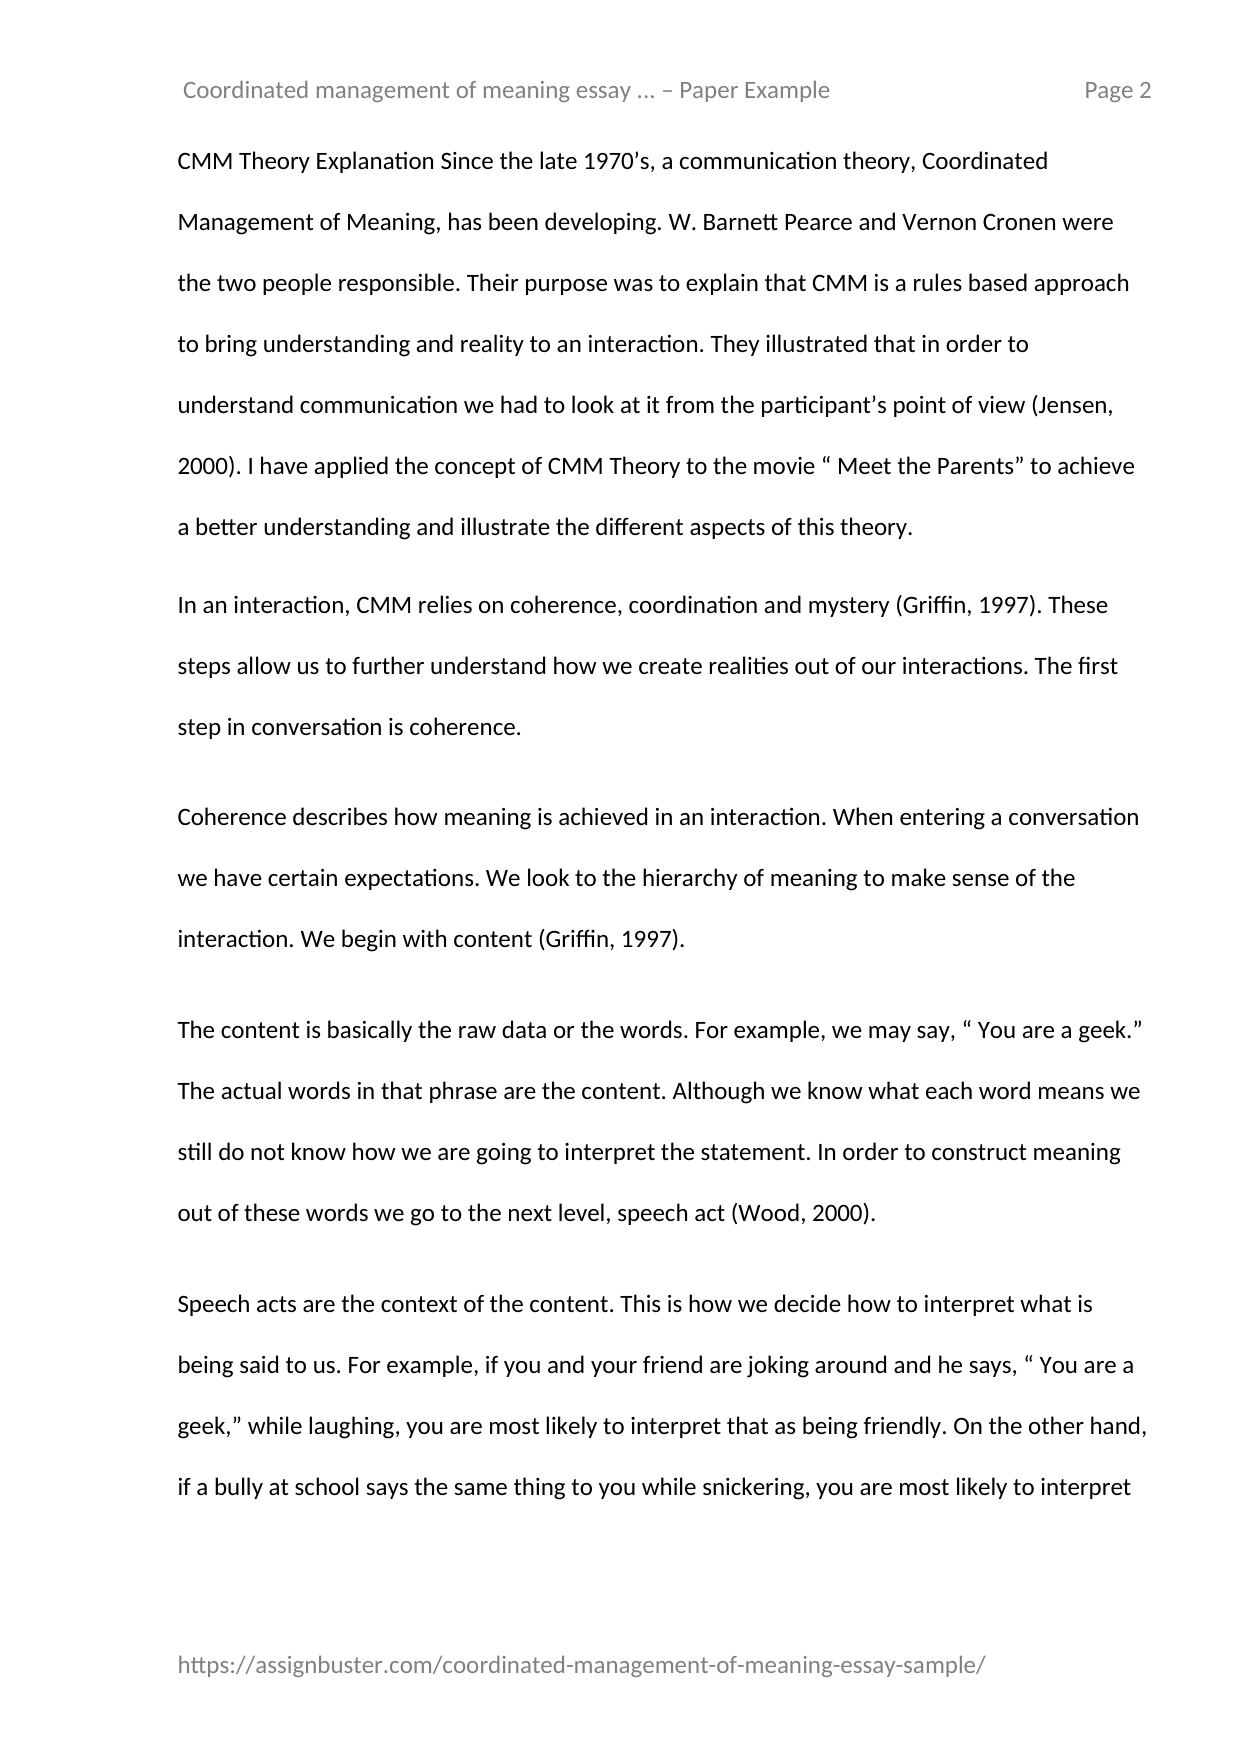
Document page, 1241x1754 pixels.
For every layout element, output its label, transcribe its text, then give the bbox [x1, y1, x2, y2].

text The content is basically the raw data or the words. For example, we may say, “ You are a geek.” The actual words in that phrase are the content. Although we know what each word means we still do not know how we are going to interpret the statement. In order to construct meaning out of these words we go to the next level, speech act (Wood, 2000). [177, 1014, 1152, 1228]
text Coherence describes how meaning is achieved in an interaction. When entering a conversation we have certain expectations. We look to the hierarchy of meaning to make sense of the interaction. We begin with content (Griffin, 1997). [177, 802, 1152, 954]
text In an interaction, CMM relies on coherence, coordination and mystery (Griffin, 1997). These steps allow us to further understand how we create realities out of our interactions. The first step in conversation is coherence. [177, 589, 1152, 742]
text CMM Theory Explanation Since the late 1970’s, a communication theory, Coordinated Management of Meaning, has been developing. W. Barnett Pearce and Vernon Cronen were the two people responsible. Their purpose was to explain that CMM is a rules based approach to bring understanding and reality to an interaction. They illustrated that in order to understand communication we had to look at it from the participant’s point of view (Jensen, 2000). I have applied the concept of CMM Theory to the movie “ Meet the Parents” to achieve a better understanding and illustrate the different aspects of this theory. [177, 145, 1152, 542]
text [177, 1288, 1152, 1501]
